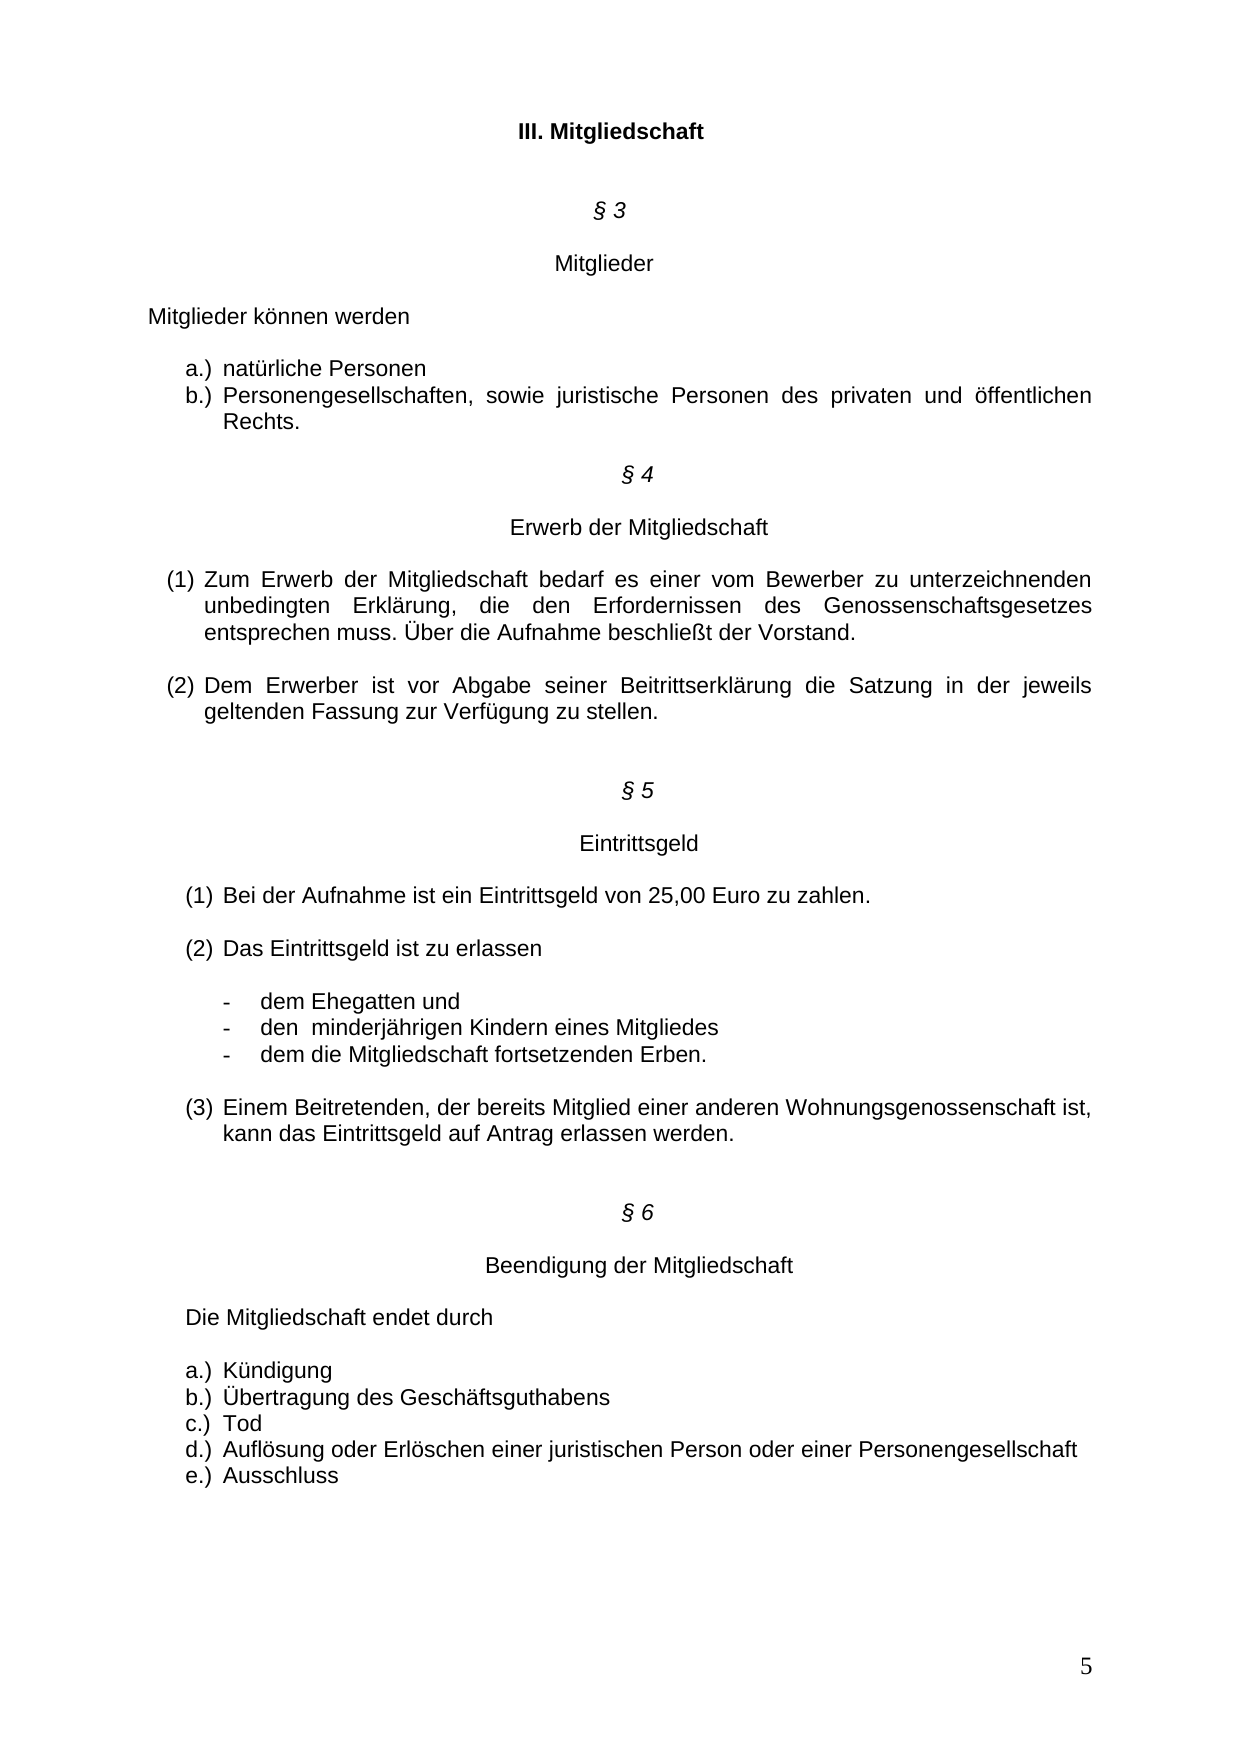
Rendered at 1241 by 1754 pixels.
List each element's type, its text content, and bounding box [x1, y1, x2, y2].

list dem die Mitgliedschaft fortsetzenden Erben. [223, 1041, 1092, 1067]
text § 5 [185, 777, 1092, 803]
list Zum Erwerb der Mitgliedschaft bedarf es einer vom Bewerber zu unterzeichnenden unbedingten Erklärung, die den Erfordernissen des Genossenschaftsgesetzes entsprechen muss. Über die Aufnahme beschließt der Vorstand. [166, 566, 1092, 645]
text Beendigung der Mitgliedschaft [185, 1252, 1092, 1278]
list Kündigung [185, 1357, 1092, 1383]
text § 4 [185, 461, 1092, 487]
list Das Eintrittsgeld ist zu erlassen [185, 935, 1092, 961]
list Ausschluss [185, 1462, 1092, 1489]
text Eintrittsgeld [185, 830, 1092, 856]
list Bei der Aufnahme ist ein Eintrittsgeld von 25,00 Euro zu zahlen. [185, 882, 1092, 909]
list dem Ehegatten und [223, 988, 1092, 1014]
list Einem Beitretenden, der bereits Mitglied einer anderen Wohnungsgenossenschaft ist, kann das Eintrittsgeld auf Antrag erlassen werden. [185, 1093, 1092, 1146]
list Auflösung oder Erlöschen einer juristischen Person oder einer Personengesellschaft [185, 1436, 1092, 1462]
text § 3 [129, 197, 1092, 223]
list Dem Erwerber ist vor Abgabe seiner Beitrittserklärung die Satzung in der jeweils geltenden Fassung zur Verfügung zu stellen. [166, 672, 1092, 724]
list natürliche Personen [185, 355, 1092, 382]
subtitle III. Mitgliedschaft [129, 118, 1092, 144]
list den minderjährigen Kindern eines Mitgliedes [223, 1014, 1092, 1041]
text Mitglieder können werden [148, 303, 1092, 329]
text § 6 [185, 1199, 1092, 1225]
list Übertragung des Geschäftsguthabens [185, 1383, 1092, 1410]
list Personengesellschaften, sowie juristische Personen des privaten und öffentlichen Rechts. [185, 382, 1092, 434]
list Tod [185, 1410, 1092, 1436]
text Die Mitgliedschaft endet durch [185, 1304, 1092, 1331]
text Mitglieder [185, 250, 1092, 276]
text Erwerb der Mitgliedschaft [185, 513, 1092, 540]
